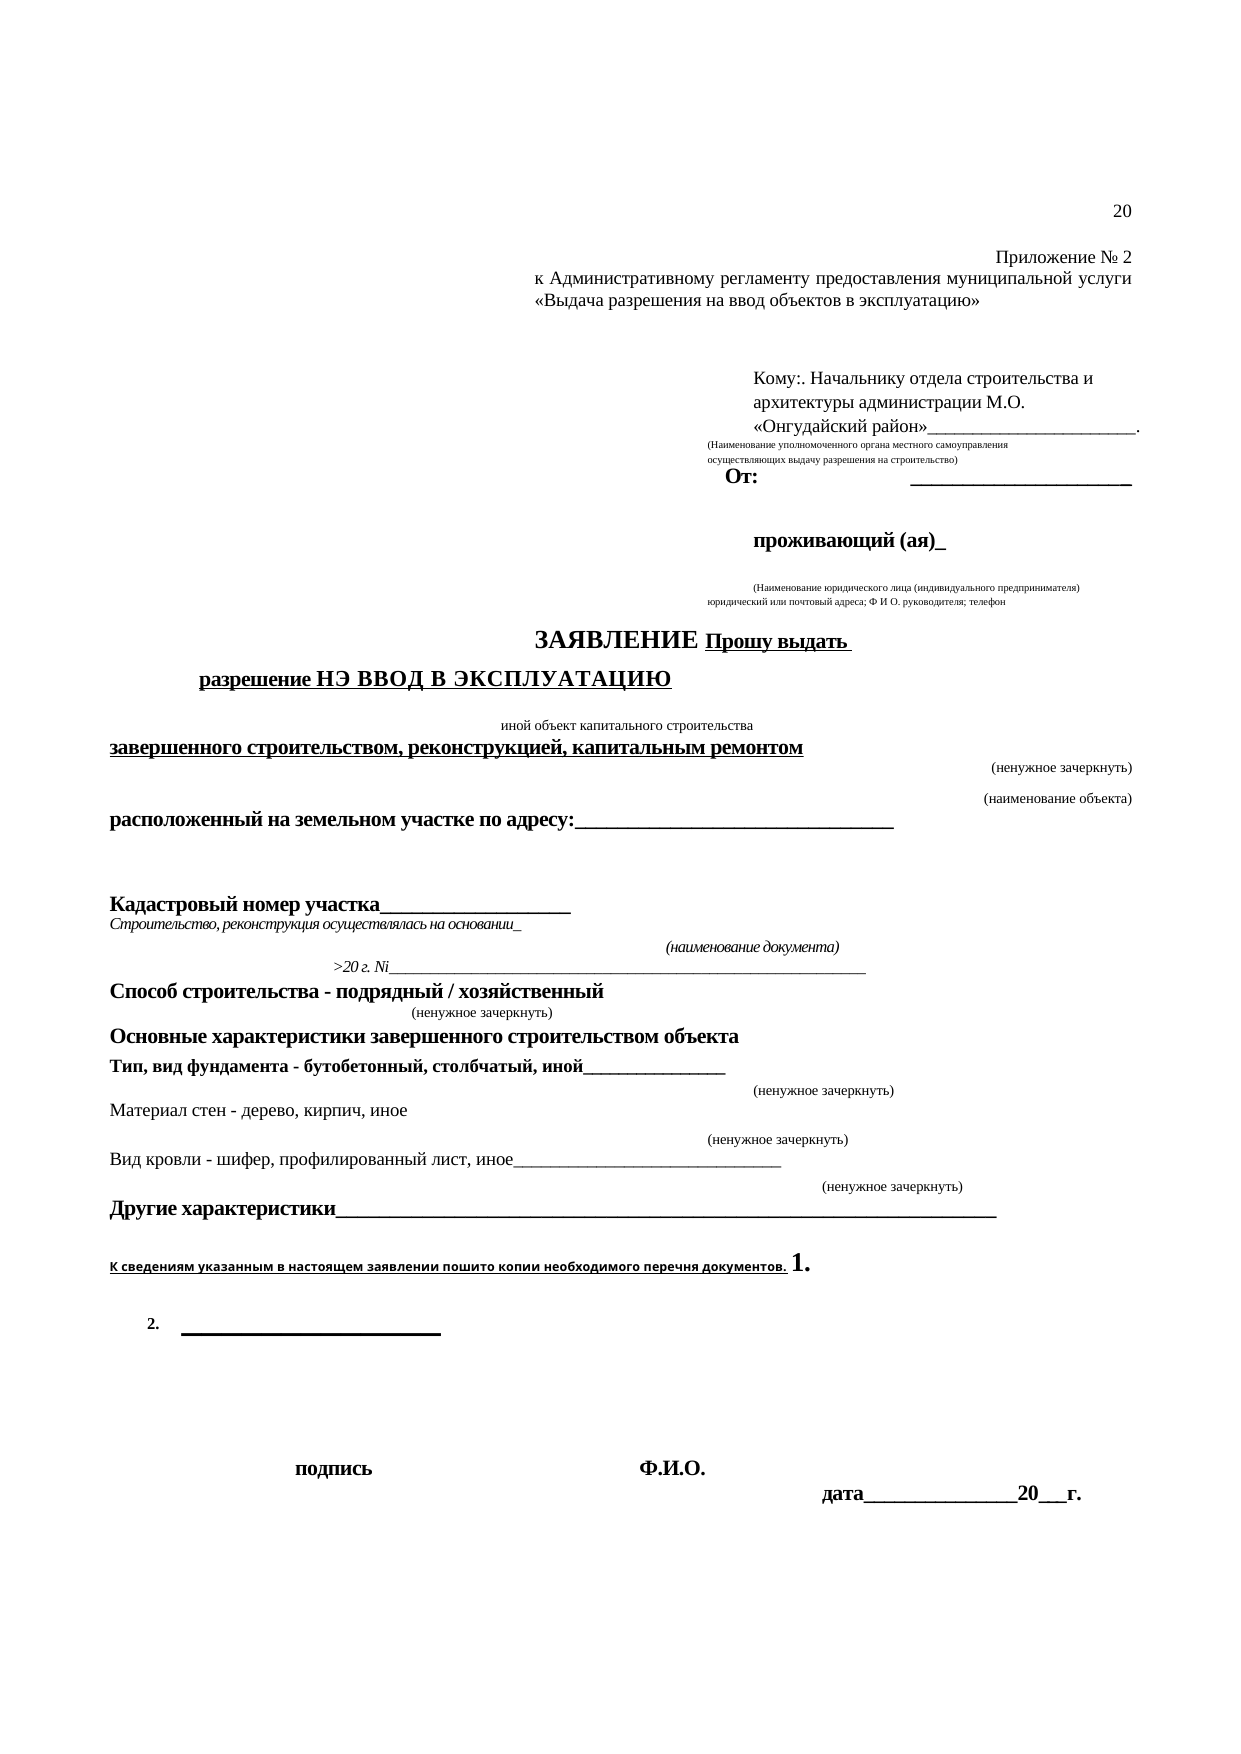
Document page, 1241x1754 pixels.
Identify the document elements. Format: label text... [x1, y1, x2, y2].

text завершенного строительством, реконструкцией, капитальным ремонтом [109, 737, 1136, 759]
text дата 20 г. [822, 1483, 1136, 1505]
text Кому:. Начальнику отдела строительства и архитектуры администрации М.О. «Онгудайский район» . [753, 365, 1132, 437]
text подпись Ф.И.О. [295, 1458, 1136, 1480]
text Способ строительства - подрядный / хозяйственный [109, 981, 817, 1003]
text Материал стен - дерево, кирпич, иное [109, 1101, 941, 1133]
text (Наименование юридического лица (индивидуального предпринимателя) юридический или почтовый адреса; Ф И О. руководителя; телефон [707, 580, 1132, 609]
text Другие характеристики [109, 1198, 997, 1220]
text (ненужное зачеркнуть) [707, 1133, 860, 1147]
text (ненужное зачеркнуть) [107, 761, 1132, 776]
text Строительство, реконструкция осуществлялась на основании_ [109, 916, 570, 933]
text (ненужное зачеркнуть) [411, 1006, 817, 1020]
text (наименование объекта) [107, 792, 1132, 806]
text (ненужное зачеркнуть) [822, 1180, 997, 1194]
text От: [107, 466, 1132, 488]
text ЗАЯВЛЕНИЕ Прошу выдать разрешение НЭ ВВОД В ЭКСПЛУАТАЦИЮ [199, 618, 857, 694]
text (ненужное зачеркнуть) [707, 1084, 941, 1098]
text К сведениям указанным в настоящем заявлении пошито копии необходимого перечня документов. 1. [109, 1255, 997, 1276]
text Вид кровли - шифер, профилированный лист, иное [109, 1151, 782, 1169]
text иной объект капитального строительства [118, 719, 1136, 734]
text (наименование документа) [332, 937, 857, 957]
text (Наименование уполномоченного органа местного самоуправления осуществляющих выдачу разрешения на строительство) [707, 437, 1072, 466]
text Приложение № 2 [107, 248, 1132, 267]
text к Административному регламенту предоставления муниципальной услуги «Выдача разрешения на ввод объектов в эксплуатацию» [534, 267, 1132, 310]
text 20 [1113, 203, 1132, 222]
text проживающий (ая)_ [707, 530, 946, 552]
text >20 г. Ni [332, 957, 857, 977]
text Тип, вид фундамента - бутобетонный, столбчатый, иной [109, 1049, 725, 1078]
text Основные характеристики завершенного строительством объекта [109, 1020, 817, 1049]
text Кадастровый номер участка [109, 894, 570, 916]
text расположенный на земельном участке по адресу: [109, 809, 1136, 831]
